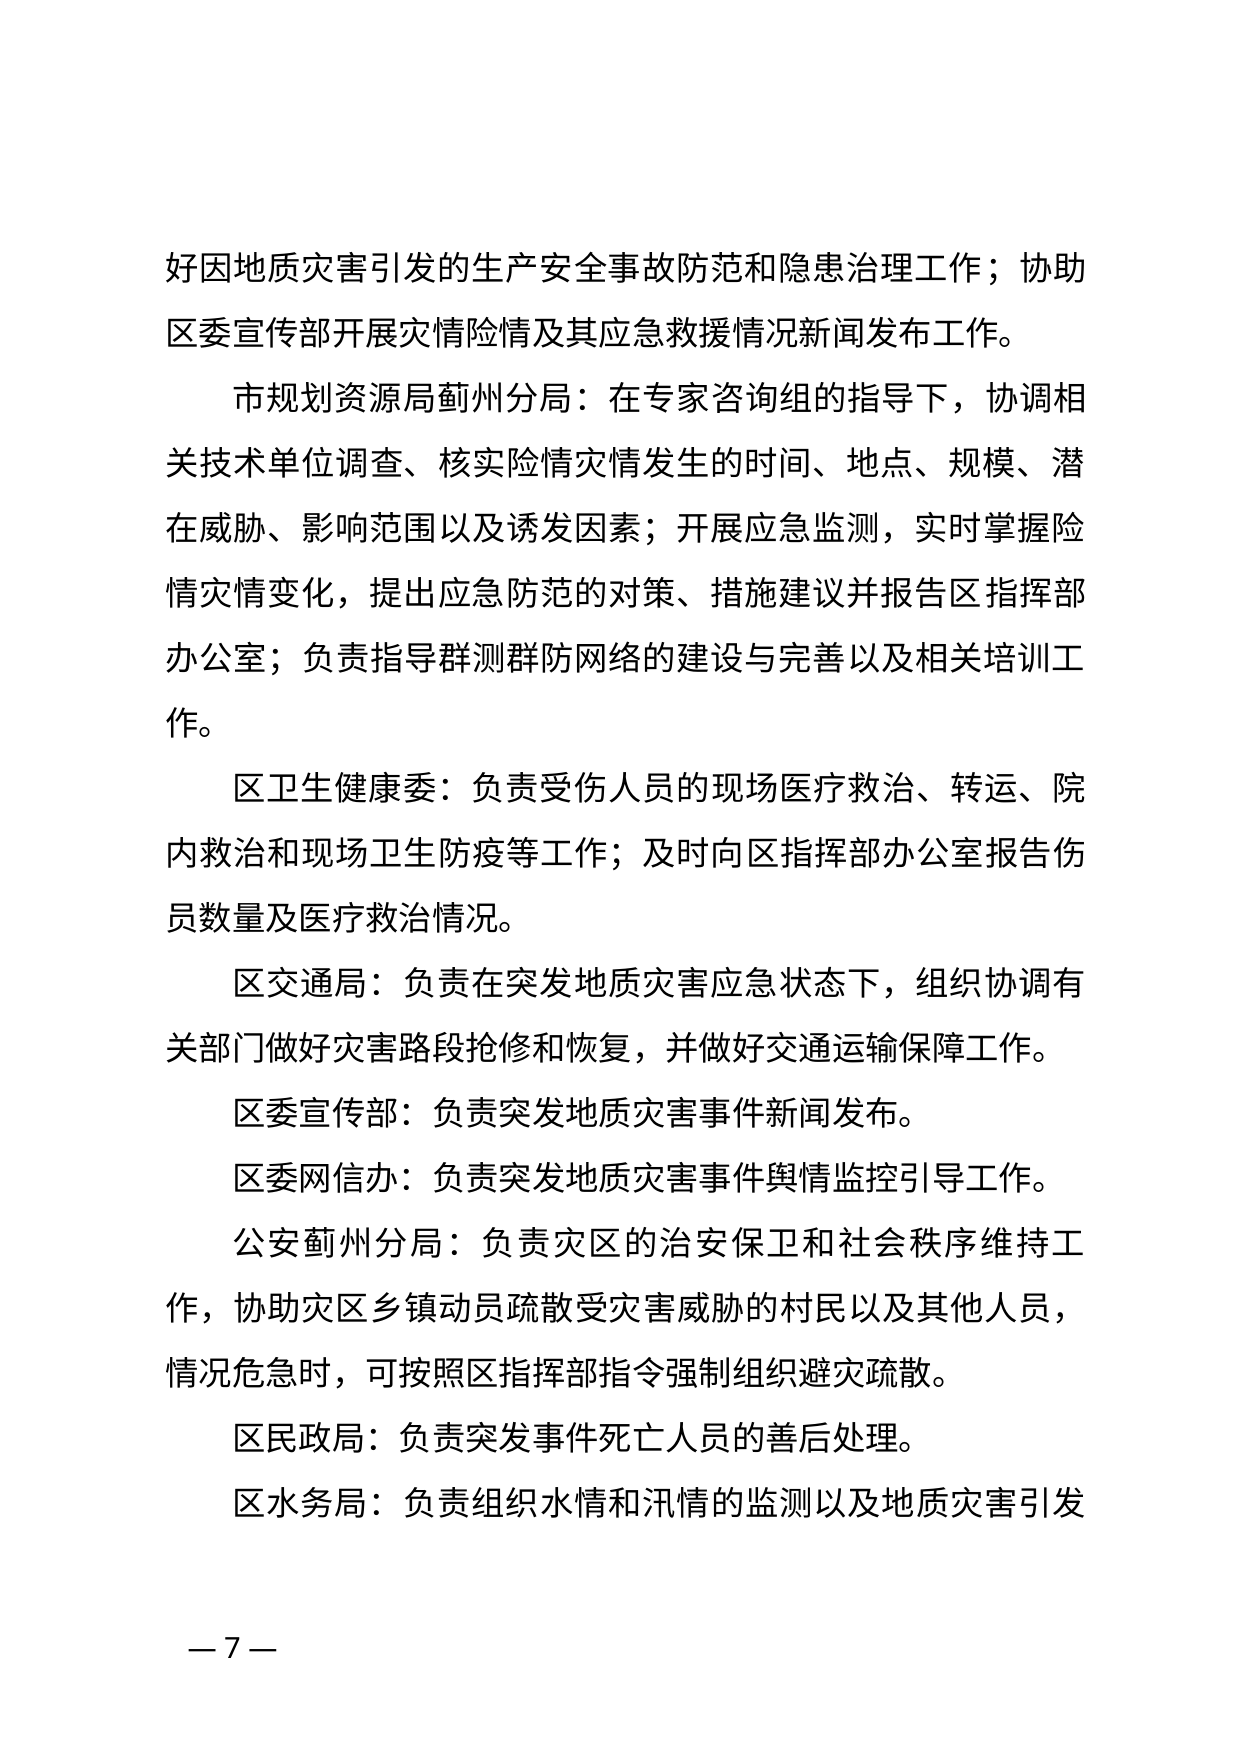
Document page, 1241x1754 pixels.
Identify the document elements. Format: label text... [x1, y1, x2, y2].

text 区民政局：负责突发事件死亡人员的善后处理。 [165, 1403, 1087, 1468]
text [165, 233, 1087, 363]
text 区交通局：负责在突发地质灾害应急状态下，组织协调有关部门做好灾害路段抢修和恢复，并做好交通运输保障工作。 [165, 948, 1087, 1078]
text 区卫生健康委：负责受伤人员的现场医疗救治、转运、院内救治和现场卫生防疫等工作；及时向区指挥部办公室报告伤员数量及医疗救治情况。 [165, 753, 1087, 948]
text 区委网信办：负责突发地质灾害事件舆情监控引导工作。 [165, 1143, 1087, 1208]
text 公安蓟州分局：负责灾区的治安保卫和社会秩序维持工作，协助灾区乡镇动员疏散受灾害威胁的村民以及其他人员，情况危急时，可按照区指挥部指令强制组织避灾疏散。 [165, 1208, 1087, 1403]
text 区委宣传部：负责突发地质灾害事件新闻发布。 [165, 1078, 1087, 1143]
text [165, 1468, 1087, 1533]
text 市规划资源局蓟州分局：在专家咨询组的指导下，协调相关技术单位调查、核实险情灾情发生的时间、地点、规模、潜在威胁、影响范围以及诱发因素；开展应急监测，实时掌握险情灾情变化，提出应急防范的对策、措施建议并报告区指挥部办公室；负责指导群测群防网络的建设与完善以及相关培训工作。 [165, 363, 1087, 753]
